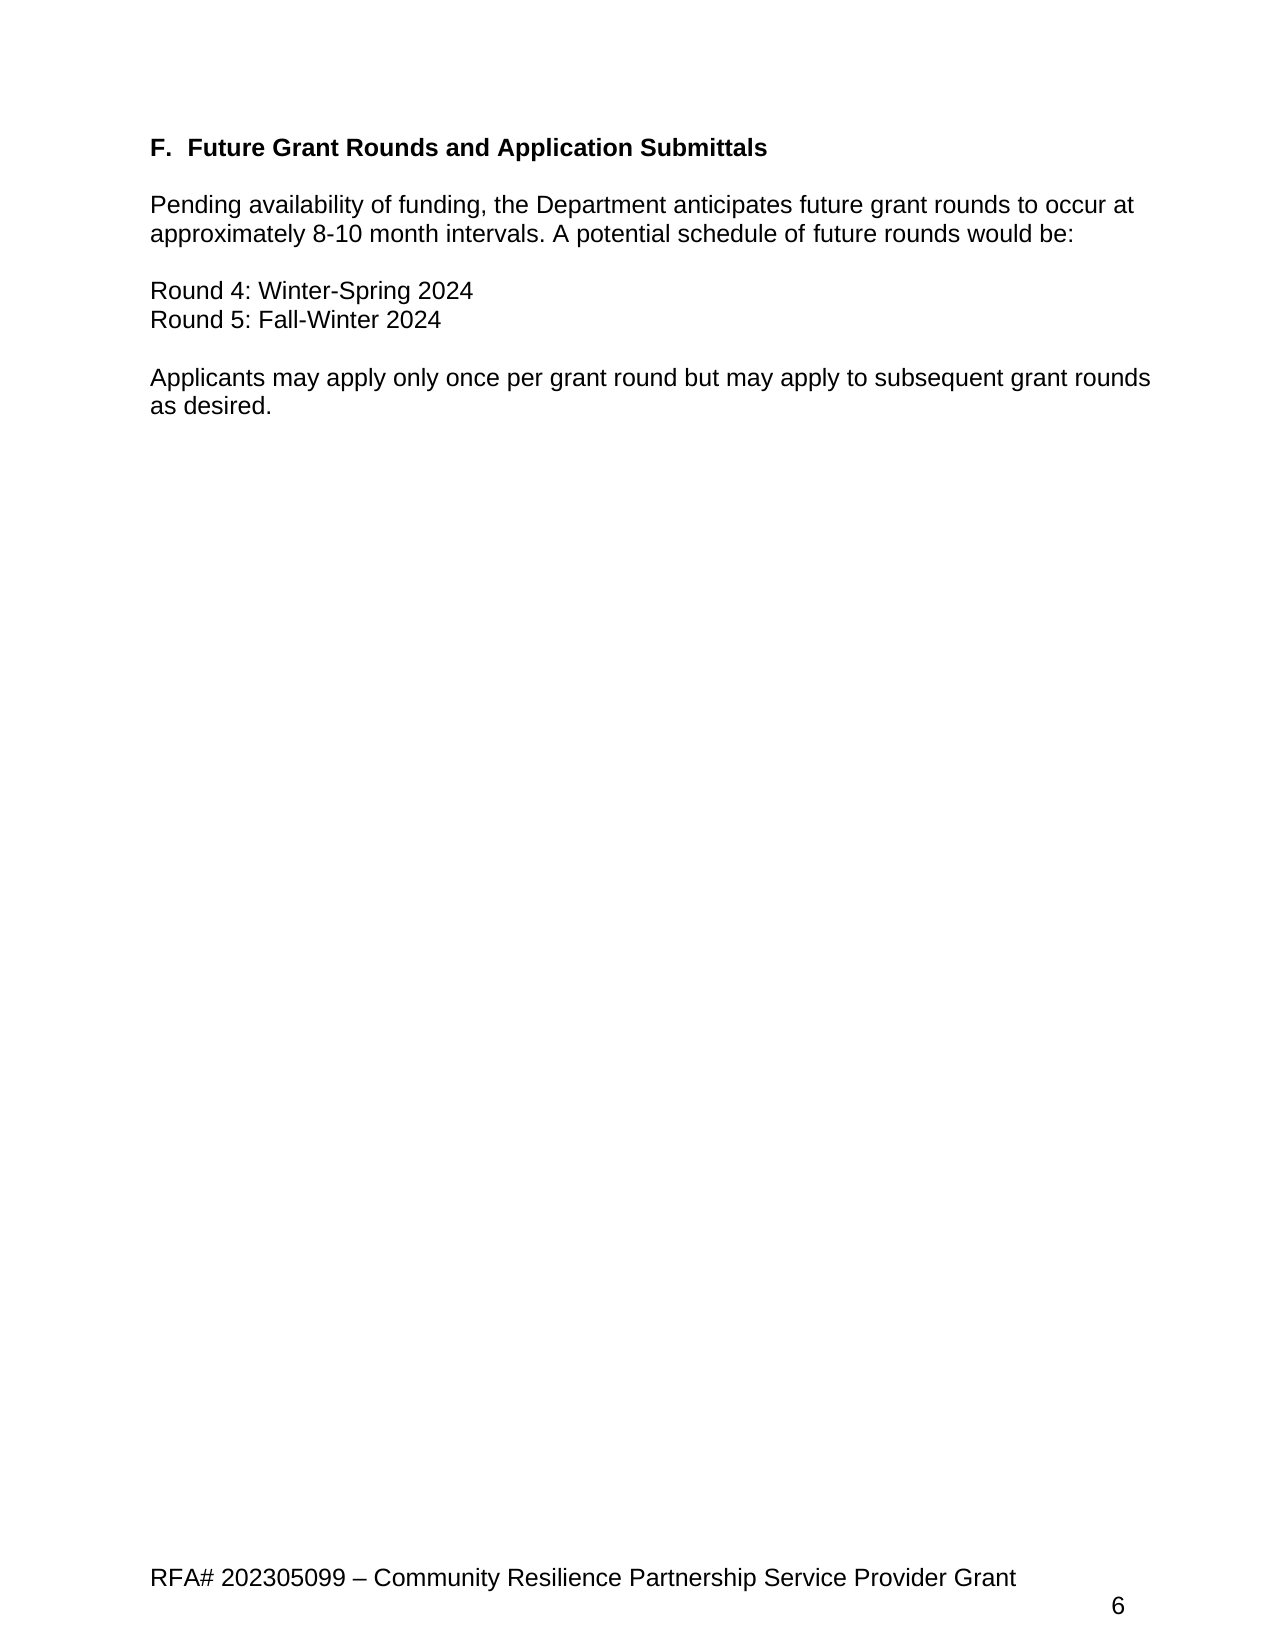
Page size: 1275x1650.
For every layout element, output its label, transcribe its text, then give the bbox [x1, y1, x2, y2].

text Round 4: Winter-Spring 2024 [150, 276, 1162, 305]
list Future Grant Rounds and Application Submittals [150, 132, 1162, 161]
text Applicants may apply only once per grant round but may apply to subsequent grant rounds as desired. [150, 362, 1162, 420]
text Pending availability of funding, the Department anticipates future grant rounds to occur at approximately 8-10 month intervals. A potential schedule of future rounds would be: [150, 190, 1162, 247]
text Round 5: Fall-Winter 2024 [150, 305, 1162, 334]
